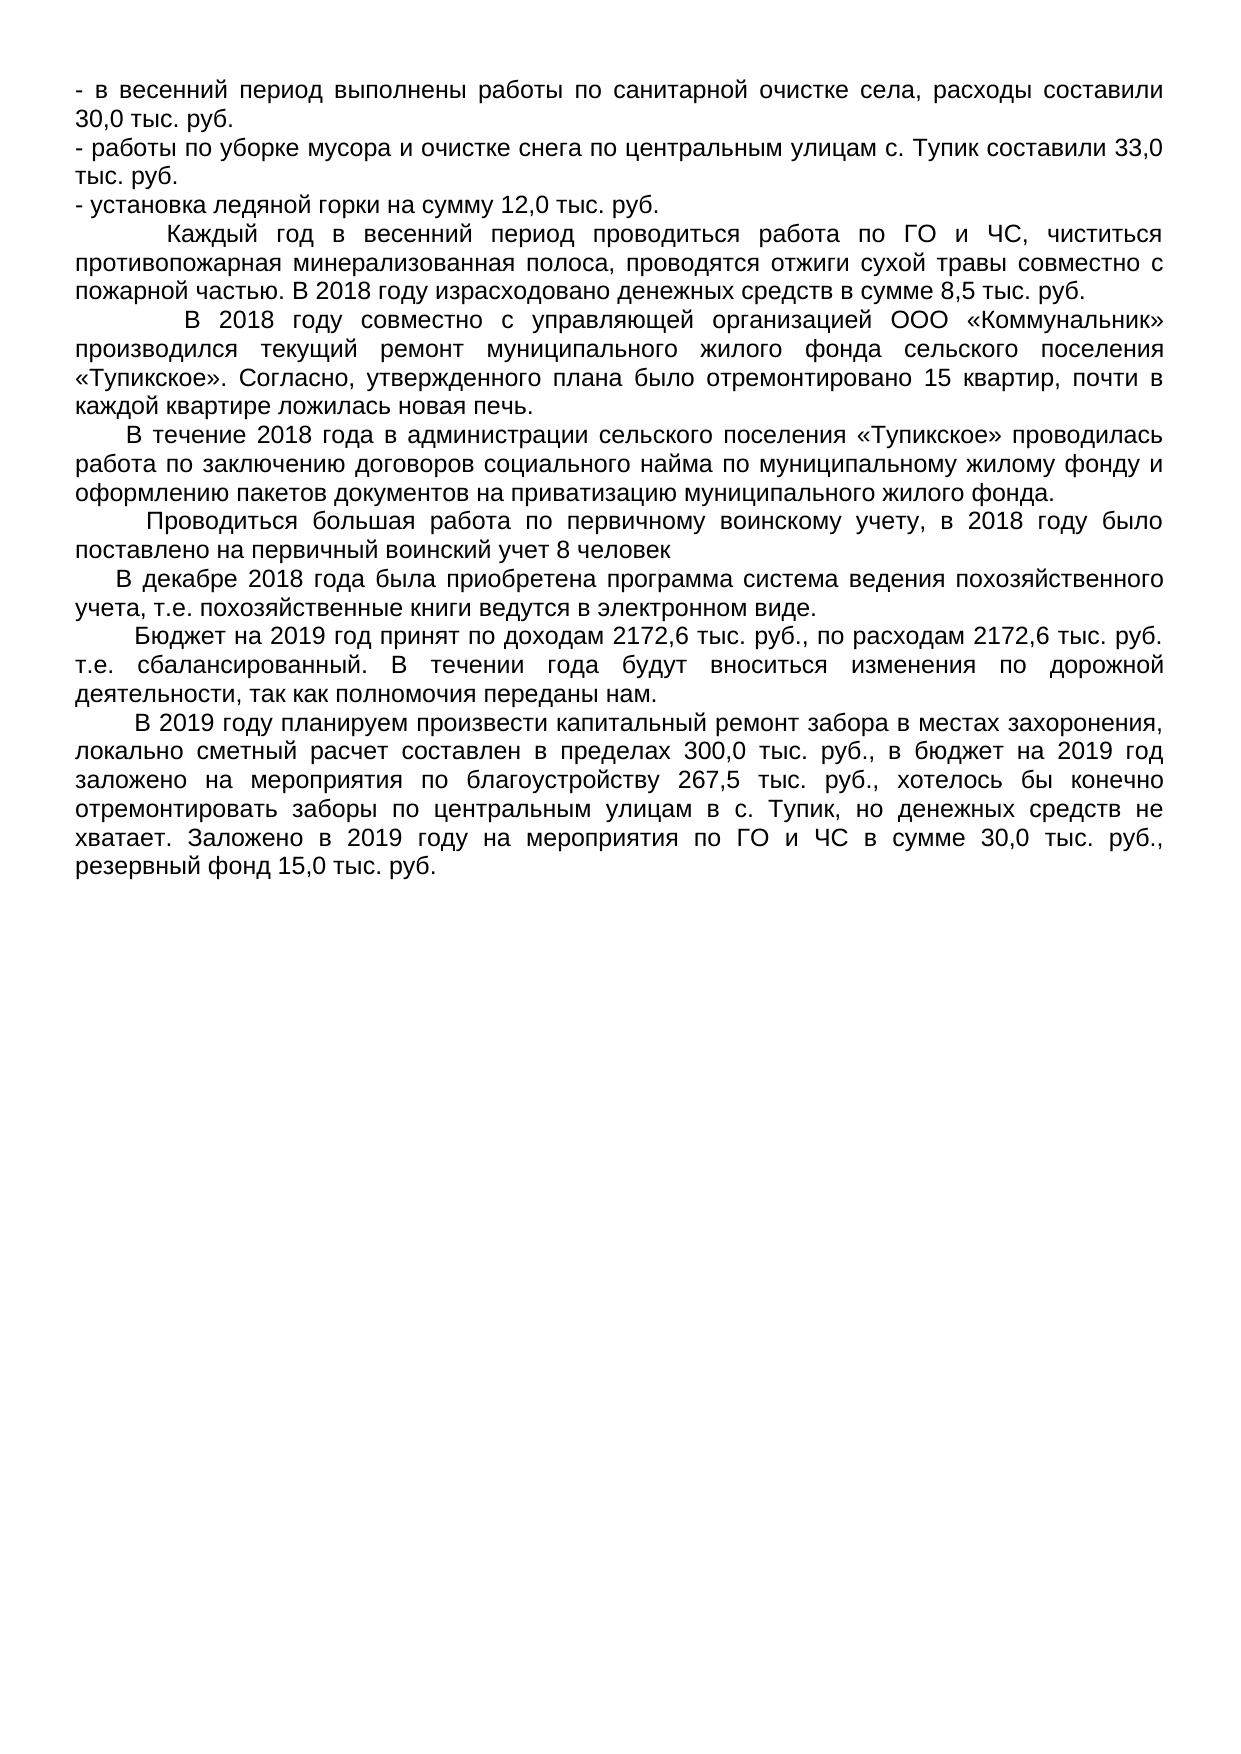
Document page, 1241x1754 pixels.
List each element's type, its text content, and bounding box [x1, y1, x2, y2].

text - установка ледяной горки на сумму 12,0 тыс. руб. [75, 190, 1165, 219]
text В 2019 году планируем произвести капитальный ремонт забора в местах захоронения, локально сметный расчет составлен в пределах 300,0 тыс. руб., в бюджет на 2019 год заложено на мероприятия по благоустройству 267,5 тыс. руб., хотелось бы конечно отремонтировать заборы по центральным улицам в с. Тупик, но денежных средств не хватает. Заложено в 2019 году на мероприятия по ГО и ЧС в сумме 30,0 тыс. руб., резервный фонд 15,0 тыс. руб. [75, 707, 1165, 880]
text В 2018 году совместно с управляющей организацией ООО «Коммунальник» производился текущий ремонт муниципального жилого фонда сельского поселения «Тупикское». Согласно, утвержденного плана было отремонтировано 15 квартир, почти в каждой квартире ложилась новая печь. [75, 305, 1165, 420]
text Проводиться большая работа по первичному воинскому учету, в 2018 году было поставлено на первичный воинский учет 8 человек [75, 506, 1165, 564]
text Каждый год в весенний период проводиться работа по ГО и ЧС, чиститься противопожарная минерализованная полоса, проводятся отжиги сухой травы совместно с пожарной частью. В 2018 году израсходовано денежных средств в сумме 8,5 тыс. руб. [75, 219, 1165, 305]
text В течение 2018 года в администрации сельского поселения «Тупикское» проводилась работа по заключению договоров социального найма по муниципальному жилому фонду и оформлению пакетов документов на приватизацию муниципального жилого фонда. [75, 420, 1165, 506]
text - работы по уборке мусора и очистке снега по центральным улицам с. Тупик составили 33,0 тыс. руб. [75, 132, 1165, 190]
text В декабре 2018 года была приобретена программа система ведения похозяйственного учета, т.е. похозяйственные книги ведутся в электронном виде. [75, 564, 1165, 621]
text - в весенний период выполнены работы по санитарной очистке села, расходы составили 30,0 тыс. руб. [75, 75, 1165, 132]
text Бюджет на 2019 год принят по доходам 2172,6 тыс. руб., по расходам 2172,6 тыс. руб. т.е. сбалансированный. В течении года будут вноситься изменения по дорожной деятельности, так как полномочия переданы нам. [75, 621, 1165, 707]
